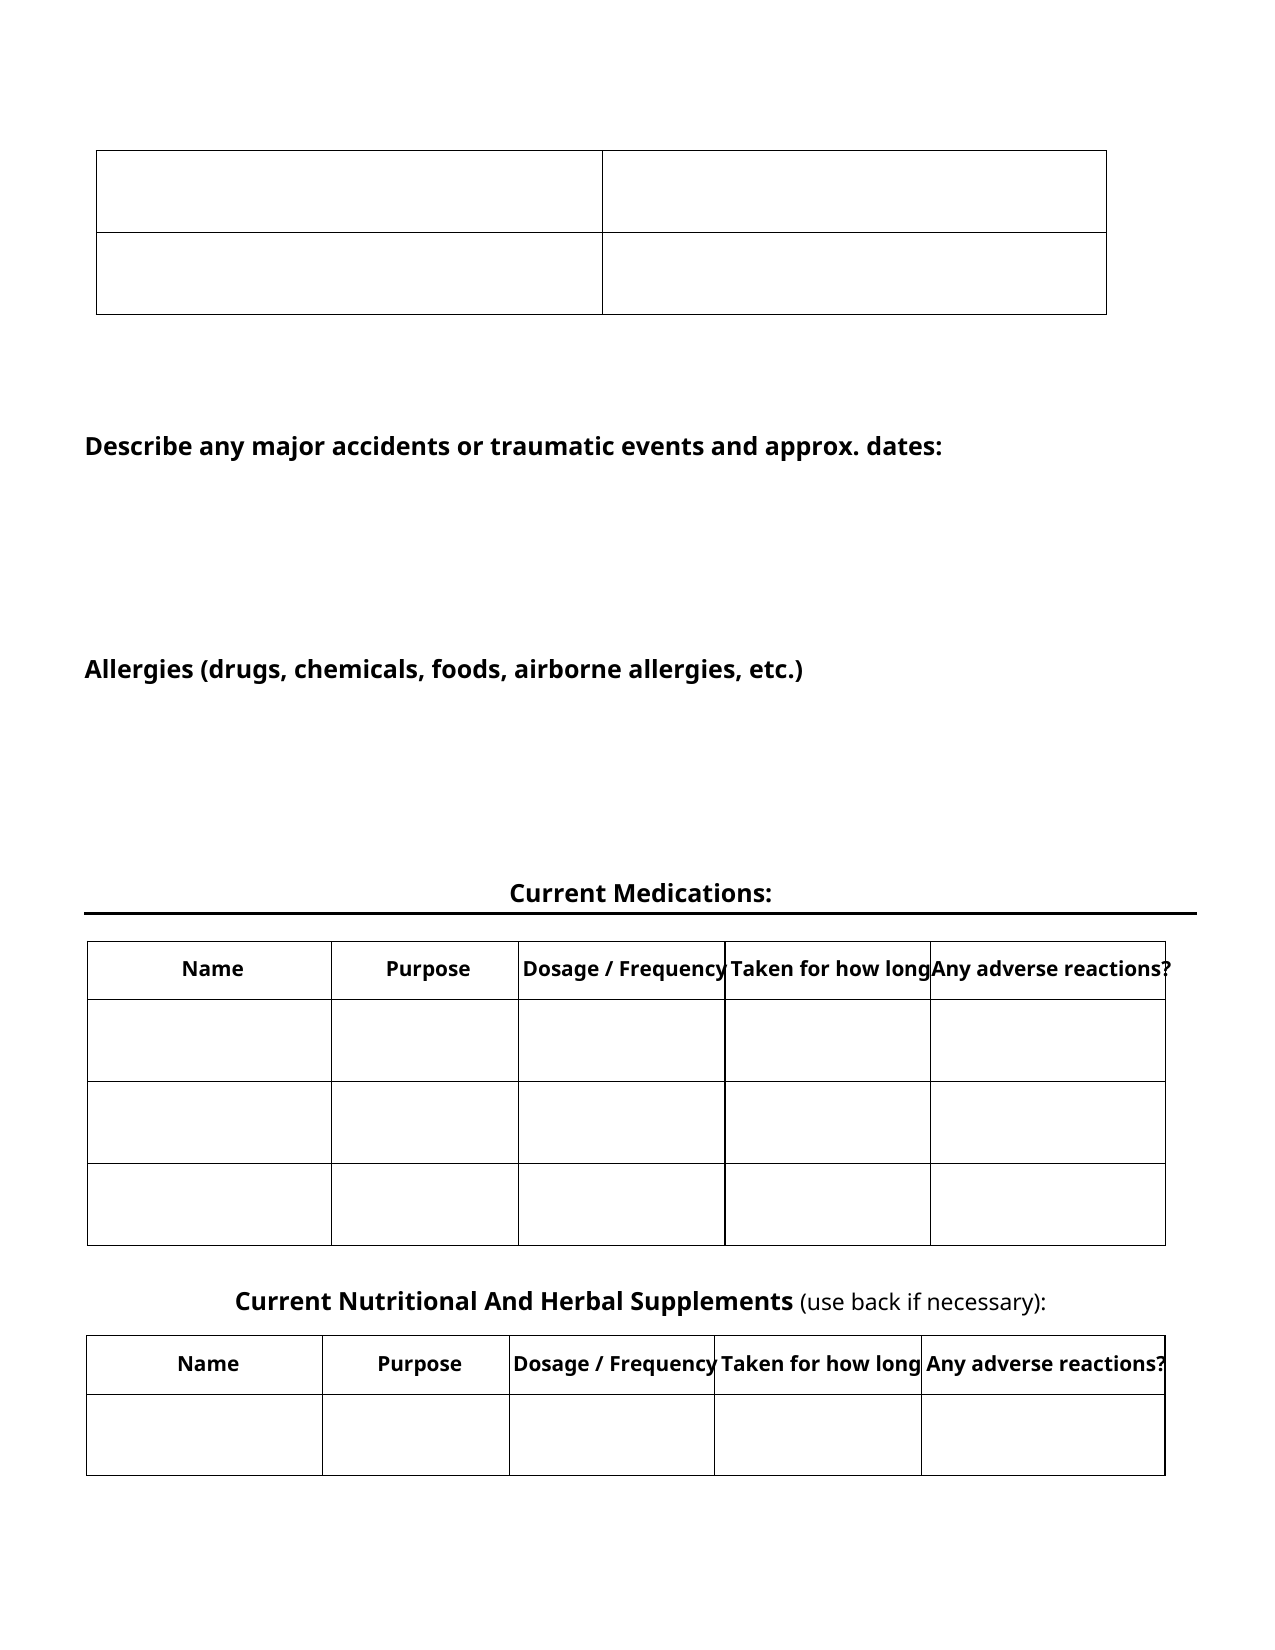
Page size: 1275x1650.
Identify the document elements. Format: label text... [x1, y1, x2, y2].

text Current Medications: [84, 875, 1197, 912]
table_cell [519, 1082, 724, 1163]
table_cell [332, 1000, 518, 1081]
text Allergies (drugs, chemicals, foods, airborne allergies, etc.) [84, 652, 1197, 686]
table_cell [332, 1082, 518, 1163]
table_cell [323, 1395, 509, 1475]
table_header Dosage / Frequency [519, 942, 724, 999]
table_header Name [88, 942, 331, 999]
table_cell [88, 1082, 331, 1163]
table_header Any adverse reactions? [931, 942, 1165, 999]
table_header Taken for how long [715, 1336, 921, 1393]
table_cell [97, 151, 602, 232]
table_cell [715, 1395, 921, 1475]
table_header Dosage / Frequency [510, 1336, 714, 1393]
table_cell [332, 1164, 518, 1245]
table_cell [88, 1000, 331, 1081]
table_cell [510, 1395, 714, 1475]
text Current Nutritional And Herbal Supplements (use back if necessary): [84, 1283, 1197, 1317]
table_cell [726, 1164, 930, 1245]
table_cell [603, 151, 1106, 232]
table_cell [519, 1164, 724, 1245]
table_header Any adverse reactions? [922, 1336, 1164, 1393]
text Describe any major accidents or traumatic events and approx. dates: [84, 428, 1197, 463]
table_header Purpose [332, 942, 518, 999]
table_cell [519, 1000, 724, 1081]
table_header Name [87, 1336, 322, 1393]
table_cell [931, 1000, 1165, 1081]
table_cell [603, 233, 1106, 314]
table_cell [922, 1395, 1164, 1475]
table_cell [726, 1082, 930, 1163]
table_cell [88, 1164, 331, 1245]
table_cell [931, 1164, 1165, 1245]
table_cell [931, 1082, 1165, 1163]
table_cell [97, 233, 602, 314]
table_cell [726, 1000, 930, 1081]
table_header Purpose [323, 1336, 509, 1393]
table_header Taken for how long [726, 942, 930, 999]
table_cell [87, 1395, 322, 1475]
